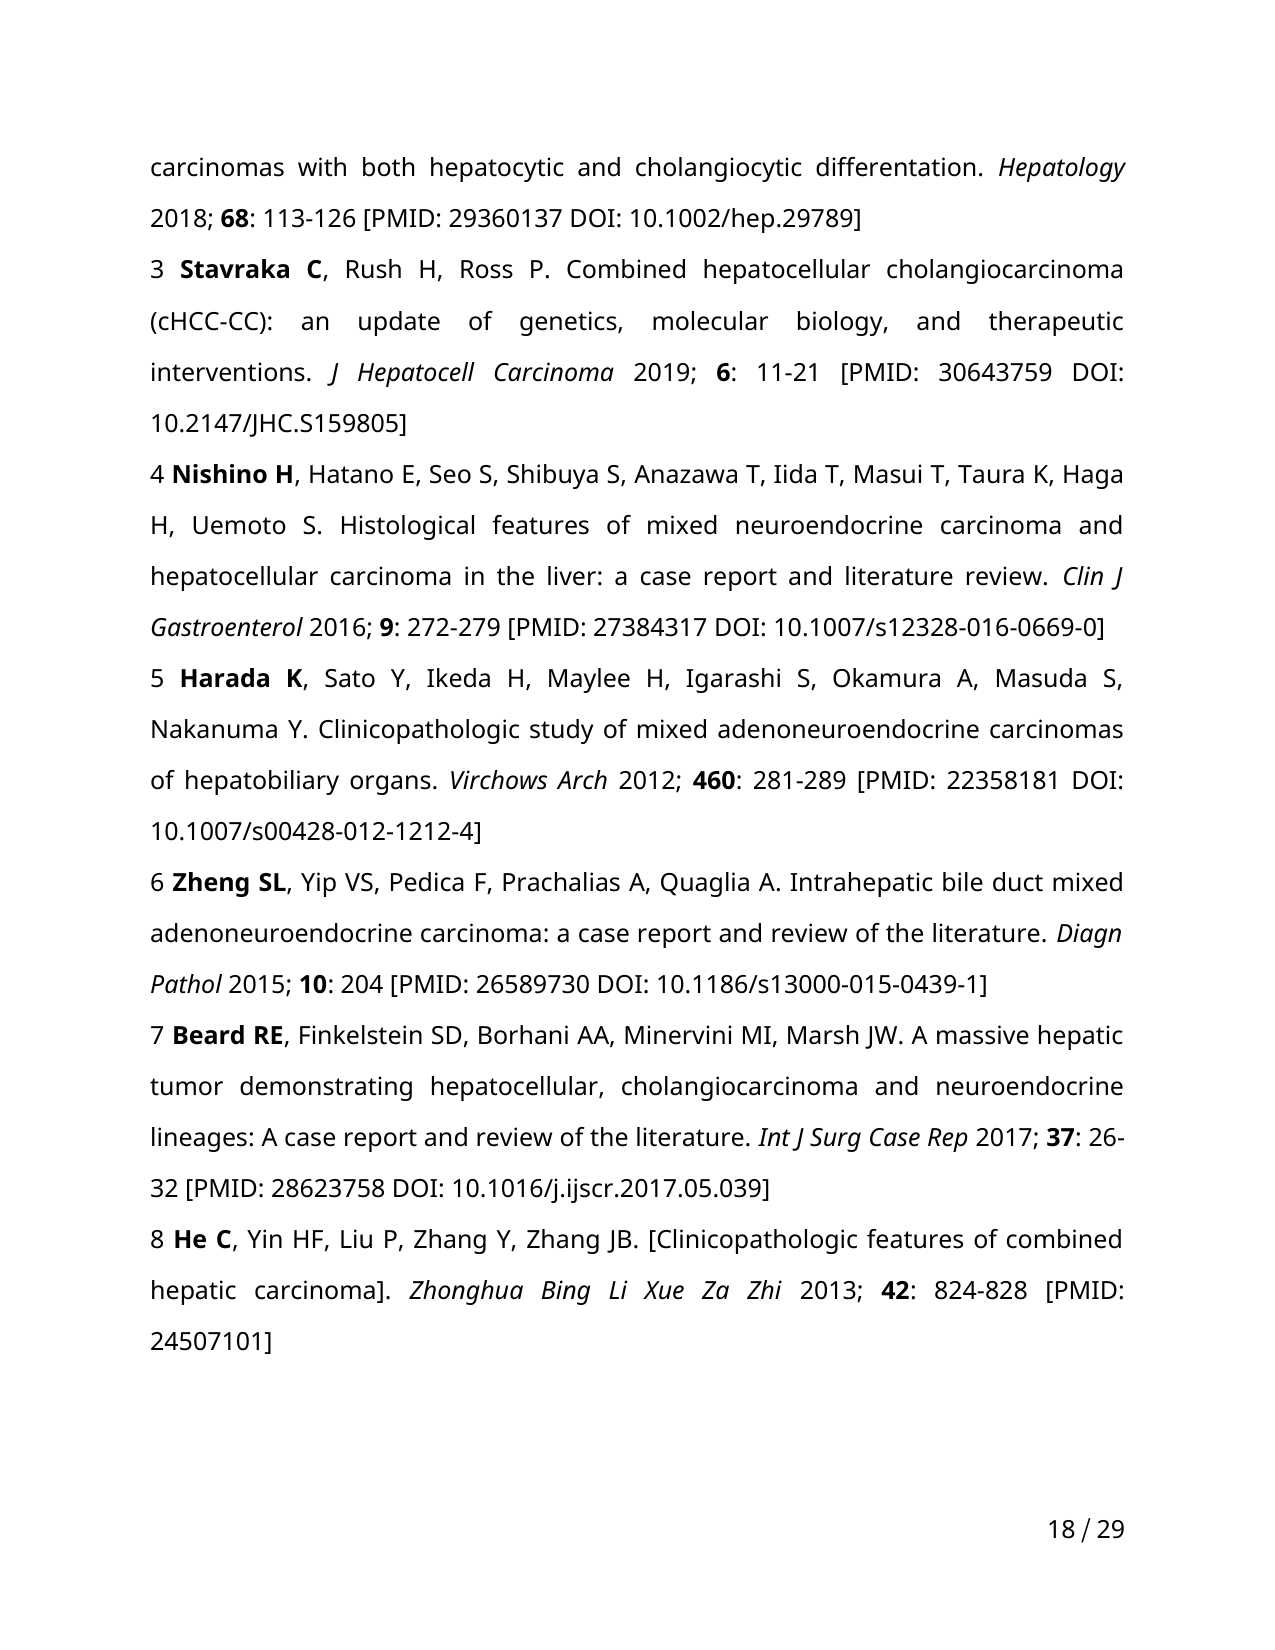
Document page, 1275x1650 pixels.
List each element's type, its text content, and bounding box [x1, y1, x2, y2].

text 6 Zheng SL, Yip VS, Pedica F, Prachalias A, Quaglia A. Intrahepatic bile duct mixed adenoneuroendocrine carcinoma: a case report and review of the literature. Diagn Pathol 2015; 10: 204 [PMID: 26589730 DOI: 10.1186/s13000-015-0439-1] [150, 864, 1125, 1001]
text 7 Beard RE, Finkelstein SD, Borhani AA, Minervini MI, Marsh JW. A massive hepatic tumor demonstrating hepatocellular, cholangiocarcinoma and neuroendocrine lineages: A case report and review of the literature. Int J Surg Case Rep 2017; 37: 26-32 [PMID: 28623758 DOI: 10.1016/j.ijscr.2017.05.039] [150, 1018, 1125, 1205]
text 5 Harada K, Sato Y, Ikeda H, Maylee H, Igarashi S, Okamura A, Masuda S, Nakanuma Y. Clinicopathologic study of mixed adenoneuroendocrine carcinomas of hepatobiliary organs. Virchows Arch 2012; 460: 281-289 [PMID: 22358181 DOI: 10.1007/s00428-012-1212-4] [150, 660, 1125, 848]
text 4 Nishino H, Hatano E, Seo S, Shibuya S, Anazawa T, Iida T, Masui T, Taura K, Haga H, Uemoto S. Histological features of mixed neuroendocrine carcinoma and hepatocellular carcinoma in the liver: a case report and literature review. Clin J Gastroenterol 2016; 9: 272-279 [PMID: 27384317 DOI: 10.1007/s12328-016-0669-0] [150, 456, 1125, 643]
text 8 He C, Yin HF, Liu P, Zhang Y, Zhang JB. [Clinicopathologic features of combined hepatic carcinoma]. Zhonghua Bing Li Xue Za Zhi 2013; 42: 824-828 [PMID: 24507101] [150, 1222, 1125, 1358]
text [150, 150, 1125, 235]
text 3 Stavraka C, Rush H, Ross P. Combined hepatocellular cholangiocarcinoma (cHCC-CC): an update of genetics, molecular biology, and therapeutic interventions. J Hepatocell Carcinoma 2019; 6: 11-21 [PMID: 30643759 DOI: 10.2147/JHC.S159805] [150, 252, 1125, 439]
